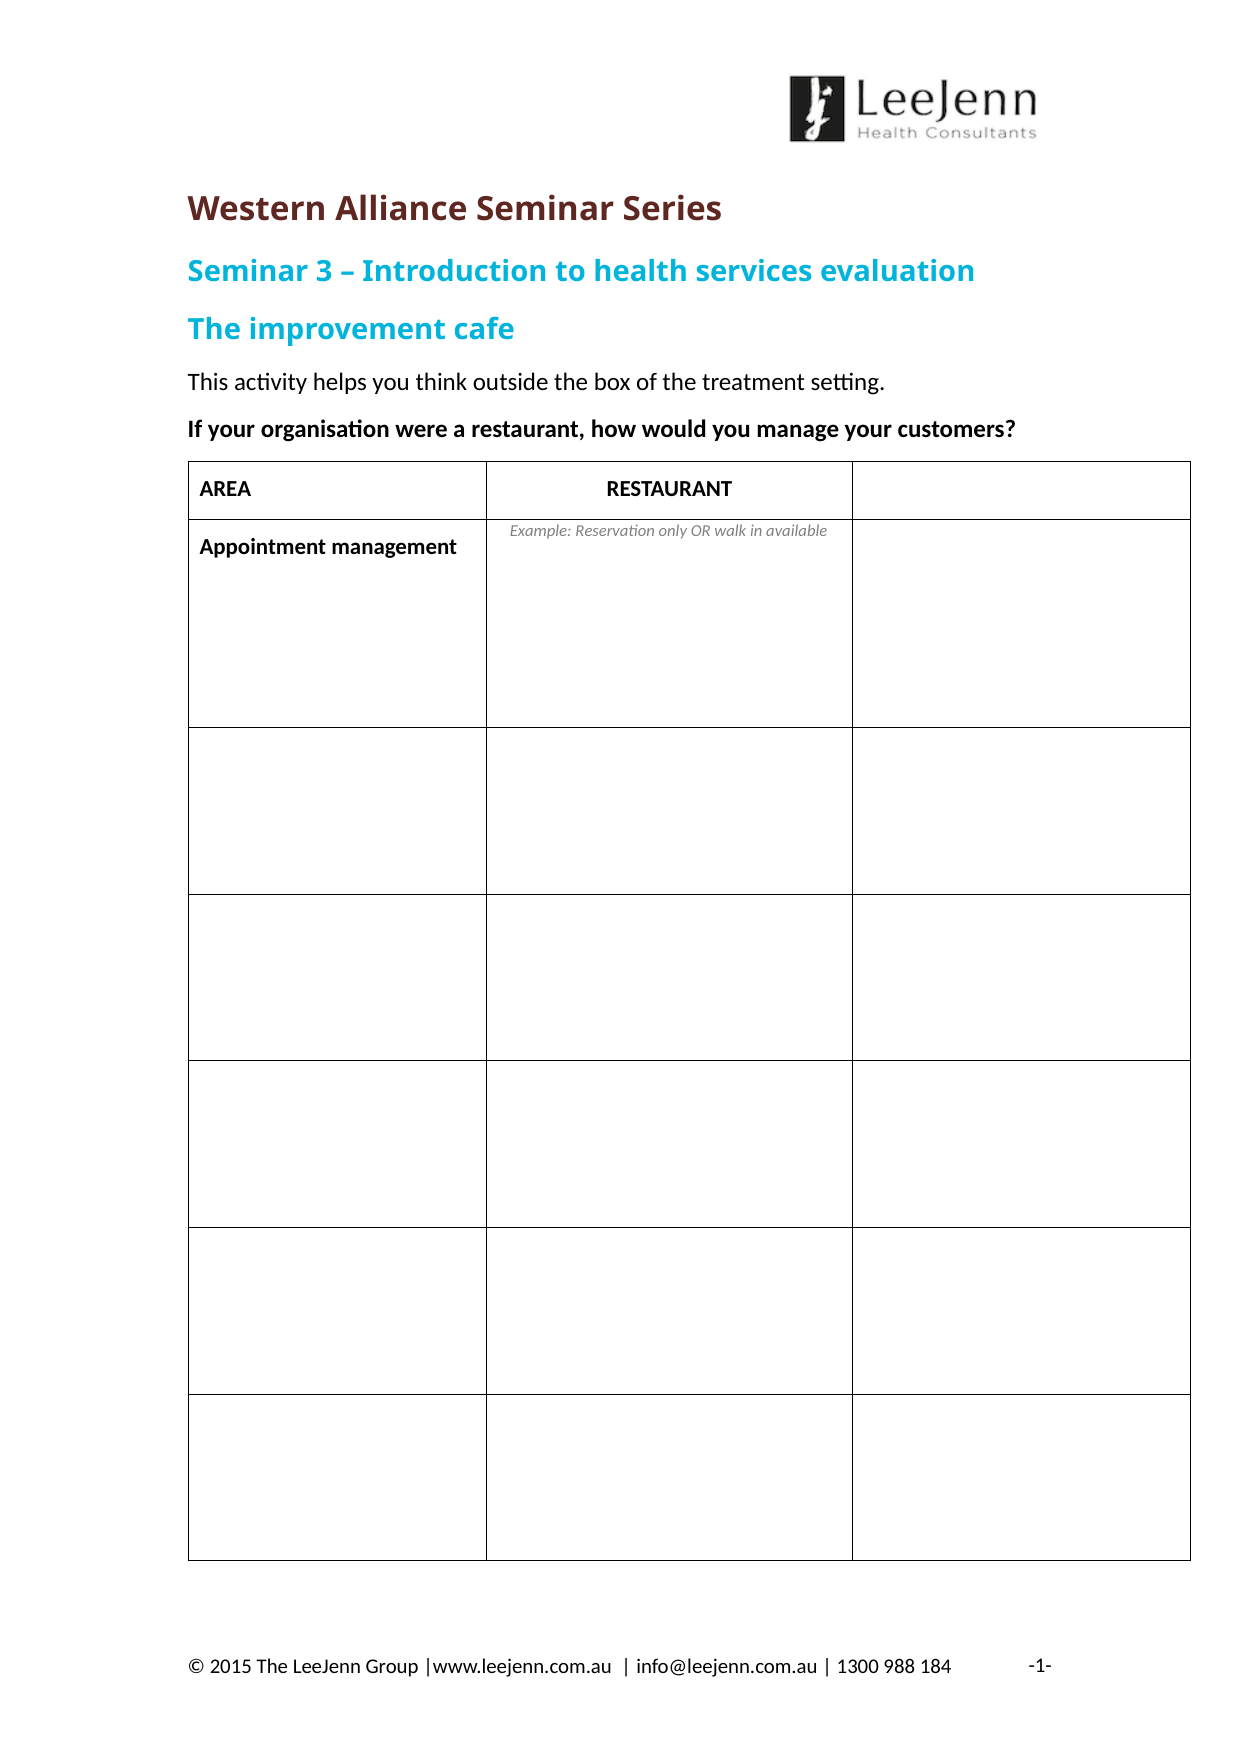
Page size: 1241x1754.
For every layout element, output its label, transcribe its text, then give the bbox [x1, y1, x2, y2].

table_cell [189, 728, 486, 893]
table_cell [189, 1061, 486, 1227]
table_cell [487, 895, 852, 1060]
table_header AREA [189, 462, 486, 519]
subtitle Western Alliance Seminar Series [187, 185, 1053, 231]
text This activity helps you think outside the box of the treatment setting. [187, 366, 1053, 397]
table_cell [853, 1228, 1190, 1393]
subtitle Seminar 3 – Introduction to health services evaluation [187, 250, 1053, 289]
table_cell [853, 520, 1190, 727]
table_header RESTAURANT [487, 462, 852, 519]
table_cell [853, 895, 1190, 1060]
text If your organisation were a restaurant, how would you manage your customers? [187, 413, 1053, 444]
table_cell [487, 1061, 852, 1227]
subtitle The improvement cafe [187, 308, 1053, 348]
table_cell [487, 728, 852, 893]
table_cell [189, 1228, 486, 1393]
table_cell [189, 895, 486, 1060]
table_cell [487, 1395, 852, 1560]
table_cell [487, 1228, 852, 1393]
picture [787, 73, 1041, 145]
table_cell [853, 1395, 1190, 1560]
table_cell Example: Reservation only OR walk in available [487, 520, 852, 727]
table_cell [853, 1061, 1190, 1227]
table_header [853, 462, 1190, 519]
table_cell [853, 728, 1190, 893]
table_cell [189, 1395, 486, 1560]
table_cell Appointment management [189, 520, 486, 727]
